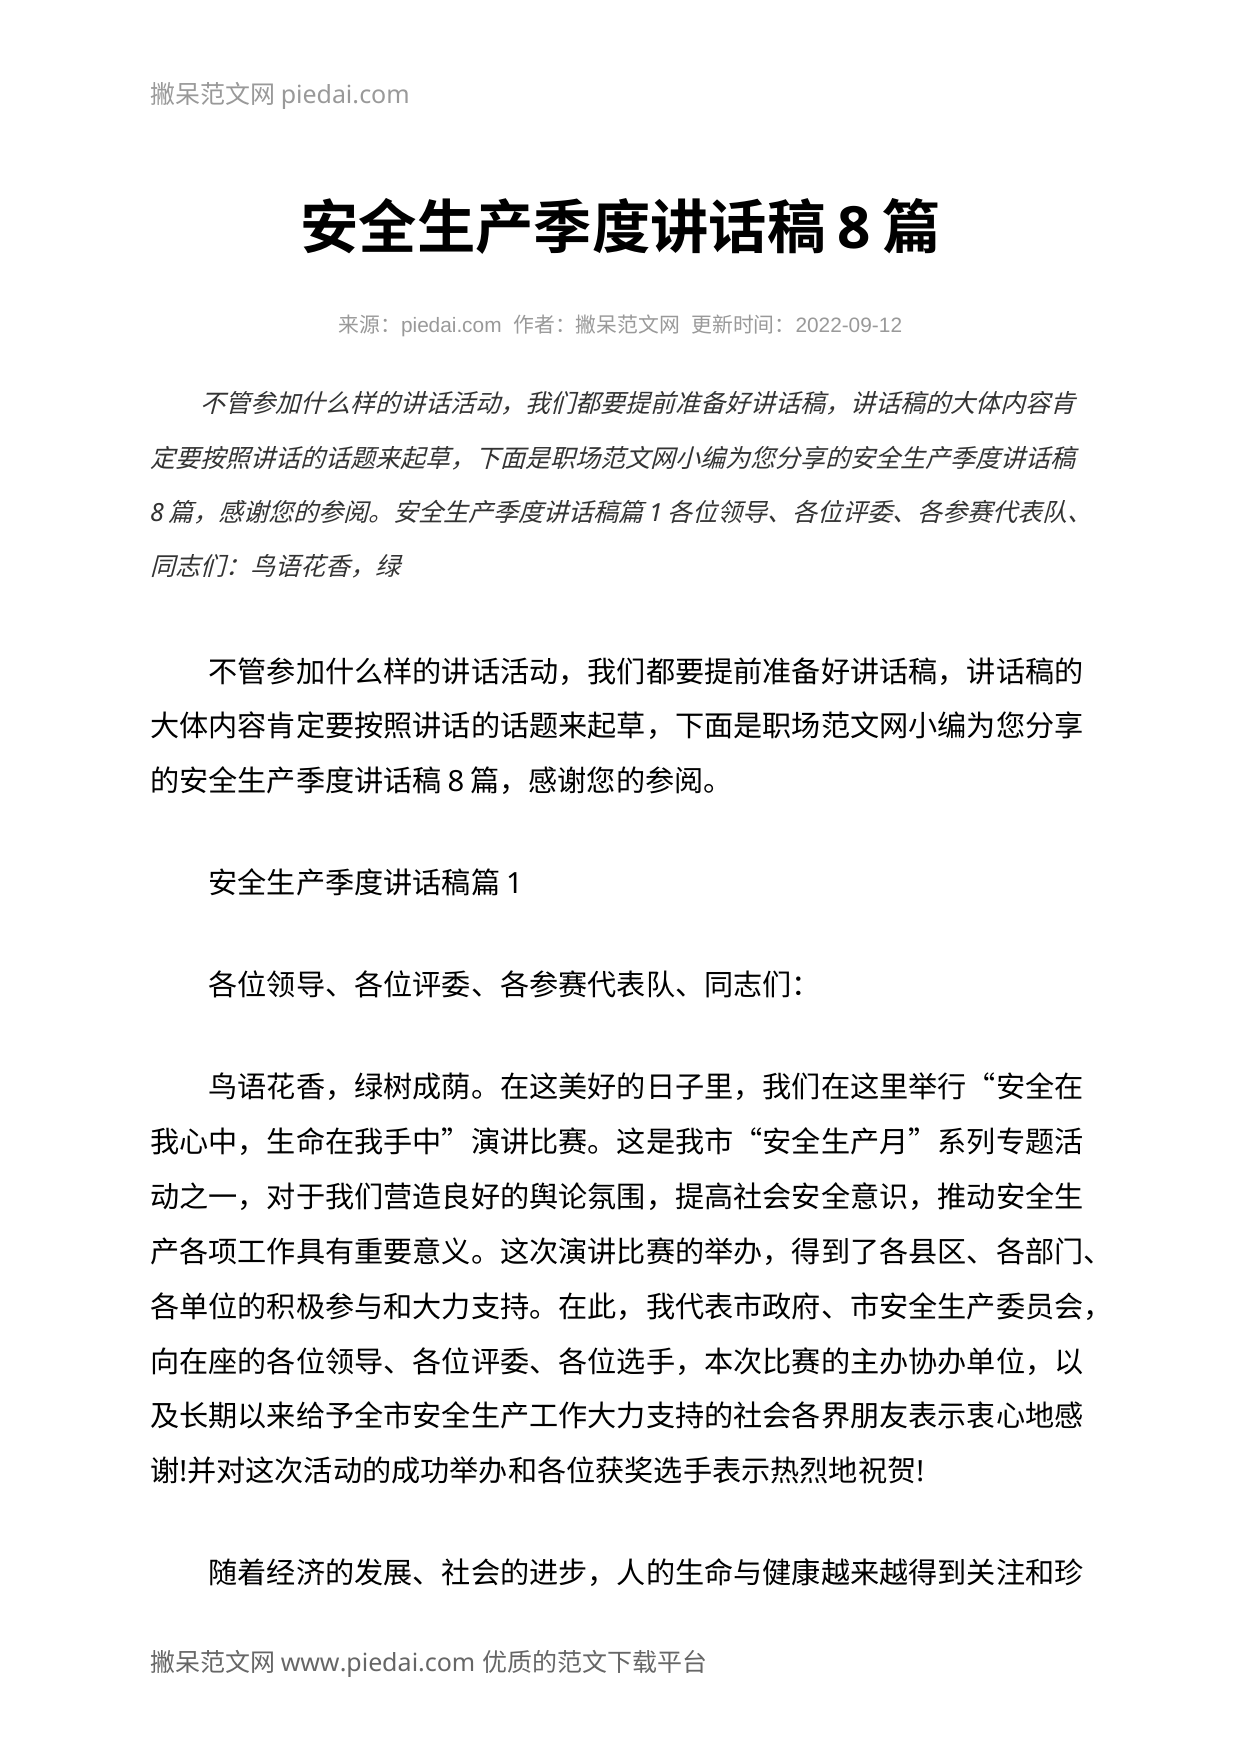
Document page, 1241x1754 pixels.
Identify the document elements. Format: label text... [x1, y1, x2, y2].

text 鸟语花香，绿树成荫。在这美好的日子里，我们在这里举行“安全在我心中，生命在我手中”演讲比赛。这是我市“安全生产月”系列专题活动之一，对于我们营造良好的舆论氛围，提高社会安全意识，推动安全生产各项工作具有重要意义。这次演讲比赛的举办，得到了各县区、各部门、各单位的积极参与和大力支持。在此，我代表市政府、市安全生产委员会，向在座的各位领导、各位评委、各位选手，本次比赛的主办协办单位，以及长期以来给予全市安全生产工作大力支持的社会各界朋友表示衷心地感谢!并对这次活动的成功举办和各位获奖选手表示热烈地祝贺! [150, 1064, 1090, 1490]
text 来源：piedai.com 作者：撇呆范文网 更新时间：2022-09-12 [150, 313, 1090, 337]
text 不管参加什么样的讲话活动，我们都要提前准备好讲话稿，讲话稿的大体内容肯定要按照讲话的话题来起草，下面是职场范文网小编为您分享的安全生产季度讲话稿8篇，感谢您的参阅。 [150, 648, 1090, 800]
text 安全生产季度讲话稿篇1 [150, 860, 1090, 902]
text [150, 1550, 1090, 1592]
text 不管参加什么样的讲话活动，我们都要提前准备好讲话稿，讲话稿的大体内容肯定要按照讲话的话题来起草，下面是职场范文网小编为您分享的安全生产季度讲话稿8篇，感谢您的参阅。安全生产季度讲话稿篇1各位领导、各位评委、各参赛代表队、同志们：鸟语花香，绿 [150, 384, 1090, 583]
subtitle 安全生产季度讲话稿8篇 [150, 181, 1090, 266]
text 各位领导、各位评委、各参赛代表队、同志们： [150, 962, 1090, 1004]
